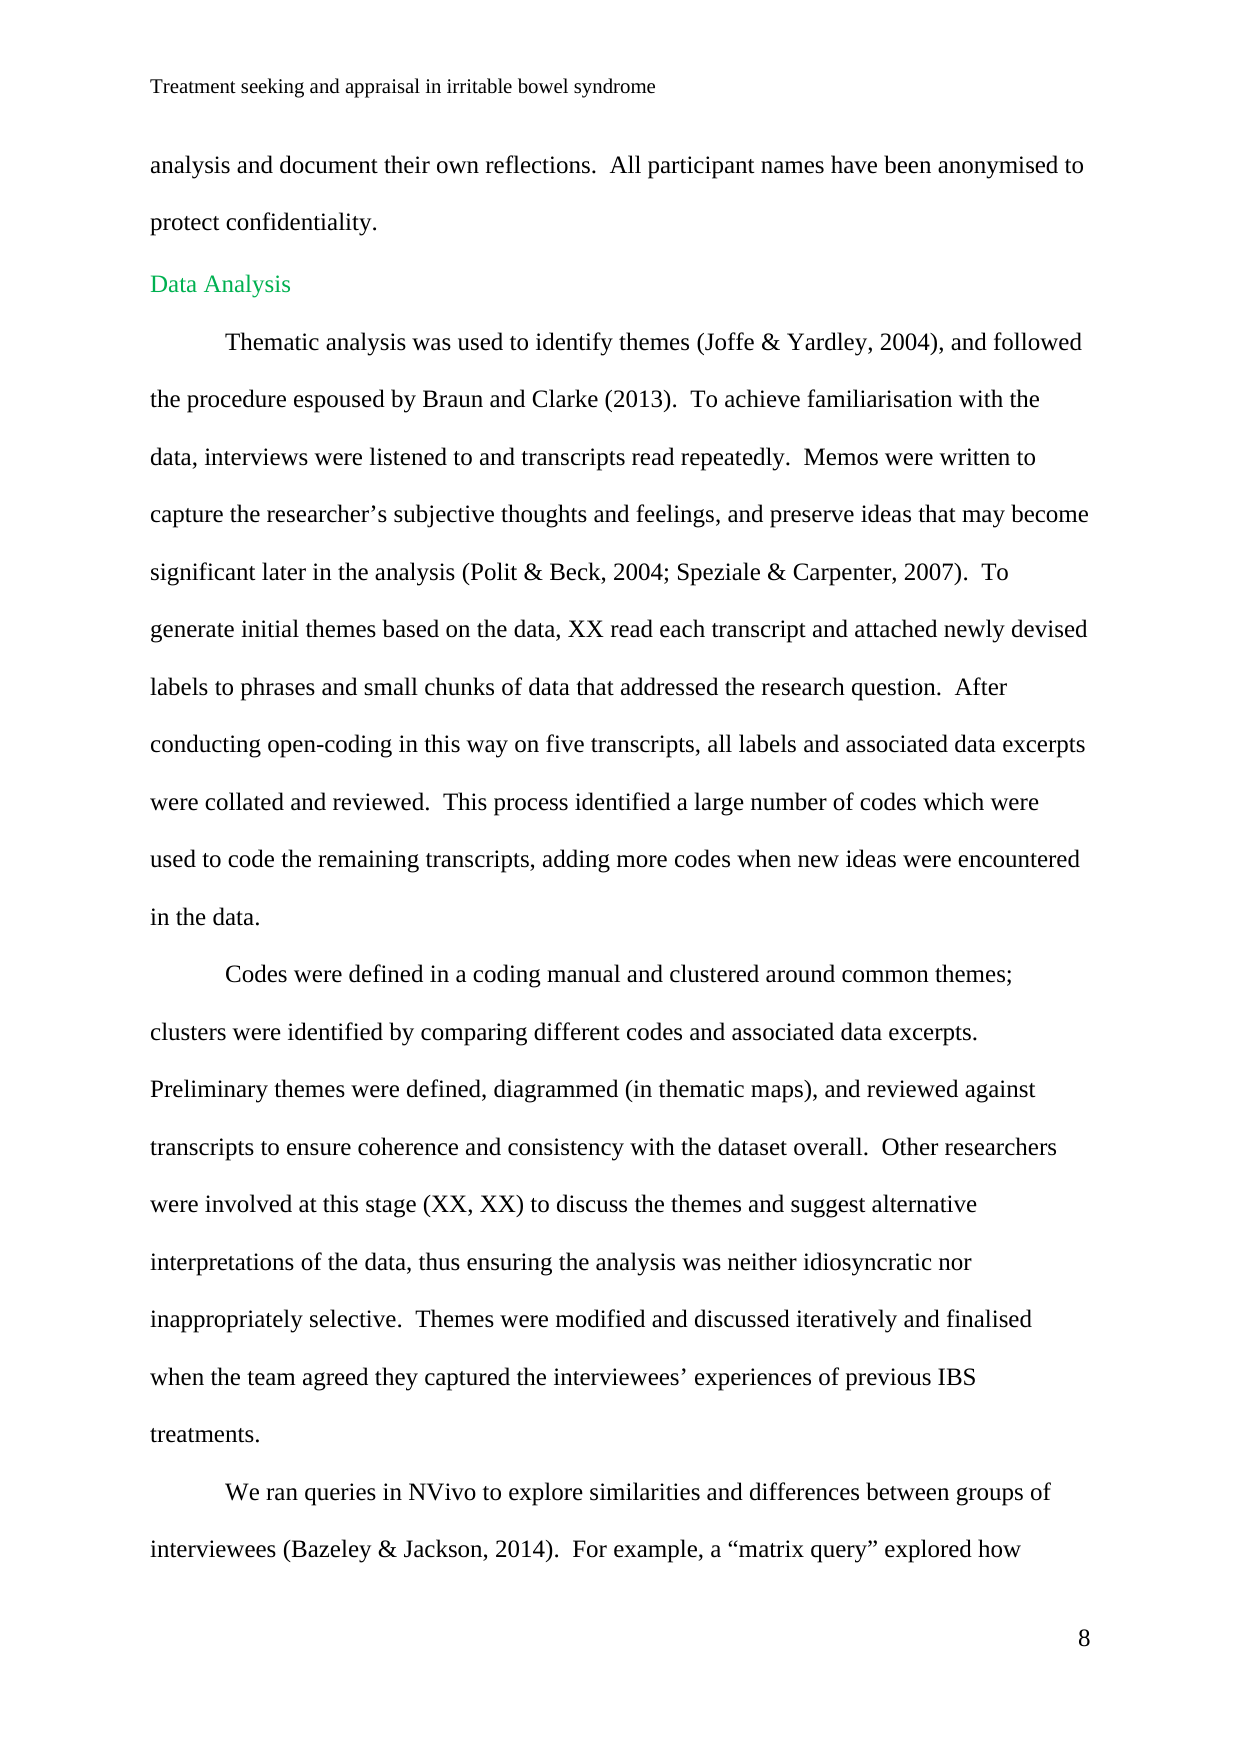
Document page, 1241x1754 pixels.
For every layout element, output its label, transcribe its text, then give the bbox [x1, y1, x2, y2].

text Codes were defined in a coding manual and clustered around common themes; clusters were identified by comparing different codes and associated data excerpts. Preliminary themes were defined, diagrammed (in thematic maps), and reviewed against transcripts to ensure coherence and consistency with the dataset overall. Other researchers were involved at this stage (XX, XX) to discuss the themes and suggest alternative interpretations of the data, thus ensuring the analysis was neither idiosyncratic nor inappropriately selective. Themes were modified and discussed iteratively and finalised when the team agreed they captured the interviewees’ experiences of previous IBS treatments. [150, 959, 1090, 1448]
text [150, 1477, 1090, 1563]
subtitle Data Analysis [150, 269, 1090, 298]
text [150, 150, 1090, 236]
text Thematic analysis was used to identify themes (Joffe & Yardley, 2004), and followed the procedure espoused by Braun and Clarke (2013). To achieve familiarisation with the data, interviews were listened to and transcripts read repeatedly. Memos were written to capture the researcher’s subjective thoughts and feelings, and preserve ideas that may become significant later in the analysis (Polit & Beck, 2004; Speziale & Carpenter, 2007). To generate initial themes based on the data, XX read each transcript and attached newly devised labels to phrases and small chunks of data that addressed the research question. After conducting open-coding in this way on five transcripts, all labels and associated data excerpts were collated and reviewed. This process identified a large number of codes which were used to code the remaining transcripts, adding more codes when new ideas were encountered in the data. [150, 327, 1090, 930]
